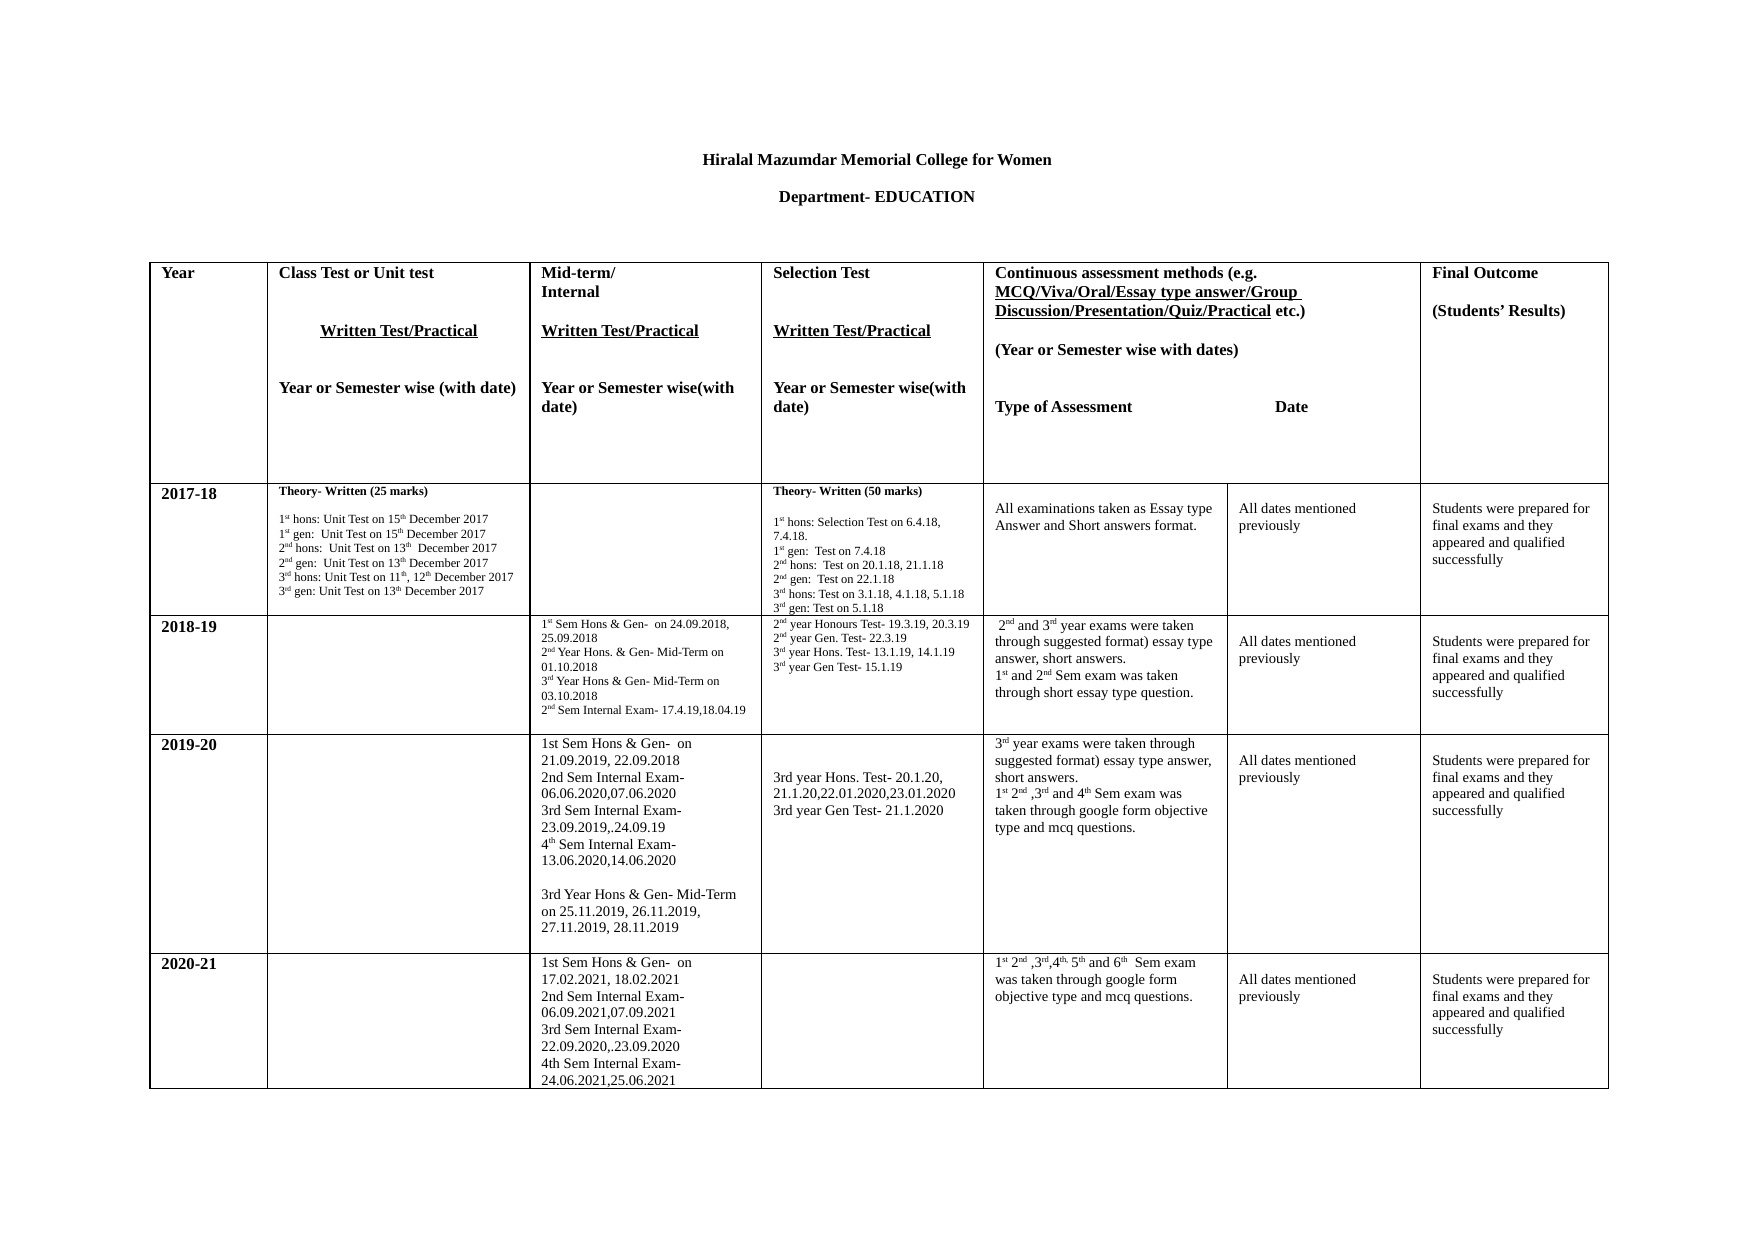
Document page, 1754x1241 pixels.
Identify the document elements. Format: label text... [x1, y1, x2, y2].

table_header Selection Test Written Test/Practical Year or Semester wise(with date) [762, 263, 983, 482]
table_cell Theory- Written (50 marks) 1st hons: Selection Test on 6.4.18, 7.4.18. 1st gen: Test on 7.4.18 2nd hons: Test on 20.1.18, 21.1.18 2nd gen: Test on 22.1.18 3rd hons: Test on 3.1.18, 4.1.18, 5.1.18 3rd gen: Test on 5.1.18 [762, 484, 983, 615]
text Hiralal Mazumdar Memorial College for Women [150, 150, 1604, 169]
text Department- EDUCATION [150, 187, 1604, 206]
table_header Year [151, 263, 267, 482]
table_cell 3rd year exams were taken through suggested format) essay type answer, short answers. 1st 2nd ,3rd and 4th Sem exam was taken through google form objective type and mcq questions. [984, 735, 1227, 953]
table_cell Students were prepared for final exams and they appeared and qualified successfully [1421, 616, 1608, 734]
table_cell All dates mentioned previously [1228, 735, 1420, 953]
table_cell 2nd year Honours Test- 19.3.19, 20.3.19 2nd year Gen. Test- 22.3.19 3rd year Hons. Test- 13.1.19, 14.1.19 3rd year Gen Test- 15.1.19 [762, 616, 983, 734]
table_cell Students were prepared for final exams and they appeared and qualified successfully [1421, 484, 1608, 615]
table_cell 2020-21 [151, 954, 267, 1088]
table_header Class Test or Unit test Written Test/Practical Year or Semester wise (with date) [268, 263, 529, 482]
table_cell Students were prepared for final exams and they appeared and qualified successfully [1421, 735, 1608, 953]
table_header Final Outcome (Students’ Results) [1421, 263, 1608, 482]
table_cell 2019-20 [151, 735, 267, 953]
table_cell Theory- Written (25 marks) 1st hons: Unit Test on 15th December 2017 1st gen: Unit Test on 15th December 2017 2nd hons: Unit Test on 13th December 2017 2nd gen: Unit Test on 13th December 2017 3rd hons: Unit Test on 11th, 12th December 2017 3rd gen: Unit Test on 13th December 2017 [268, 484, 529, 615]
table_cell 2018-19 [151, 616, 267, 734]
table_cell [268, 954, 529, 1088]
table_header Continuous assessment methods (e.g. MCQ/Viva/Oral/Essay type answer/Group Discussion/Presentation/Quiz/Practical etc.) (Year or Semester wise with dates) Type of Assessment Date [984, 263, 1420, 482]
table_cell [531, 484, 761, 615]
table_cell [531, 954, 761, 1088]
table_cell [984, 954, 1227, 1088]
table_cell 2017-18 [151, 484, 267, 615]
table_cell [1228, 954, 1420, 1088]
table_cell All dates mentioned previously [1228, 484, 1420, 615]
table_cell 1st Sem Hons & Gen- on 24.09.2018, 25.09.2018 2nd Year Hons. & Gen- Mid-Term on 01.10.2018 3rd Year Hons & Gen- Mid-Term on 03.10.2018 2nd Sem Internal Exam- 17.4.19,18.04.19 [531, 616, 761, 734]
table_cell [268, 735, 529, 953]
table_header Mid-term/ Internal Written Test/Practical Year or Semester wise(with date) [531, 263, 761, 482]
table_cell All examinations taken as Essay type Answer and Short answers format. [984, 484, 1227, 615]
table_cell All dates mentioned previously [1228, 616, 1420, 734]
table_cell 3rd year Hons. Test- 20.1.20, 21.1.20,22.01.2020,23.01.2020 3rd year Gen Test- 21.1.2020 [762, 735, 983, 953]
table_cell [1421, 954, 1608, 1088]
table_cell 1st Sem Hons & Gen- on 21.09.2019, 22.09.2018 2nd Sem Internal Exam- 06.06.2020,07.06.2020 3rd Sem Internal Exam- 23.09.2019,.24.09.19 4th Sem Internal Exam- 13.06.2020,14.06.2020 3rd Year Hons & Gen- Mid-Term on 25.11.2019, 26.11.2019, 27.11.2019, 28.11.2019 [531, 735, 761, 953]
table_cell [268, 616, 529, 734]
table_cell 2nd and 3rd year exams were taken through suggested format) essay type answer, short answers. 1st and 2nd Sem exam was taken through short essay type question. [984, 616, 1227, 734]
table_cell [762, 954, 983, 1088]
